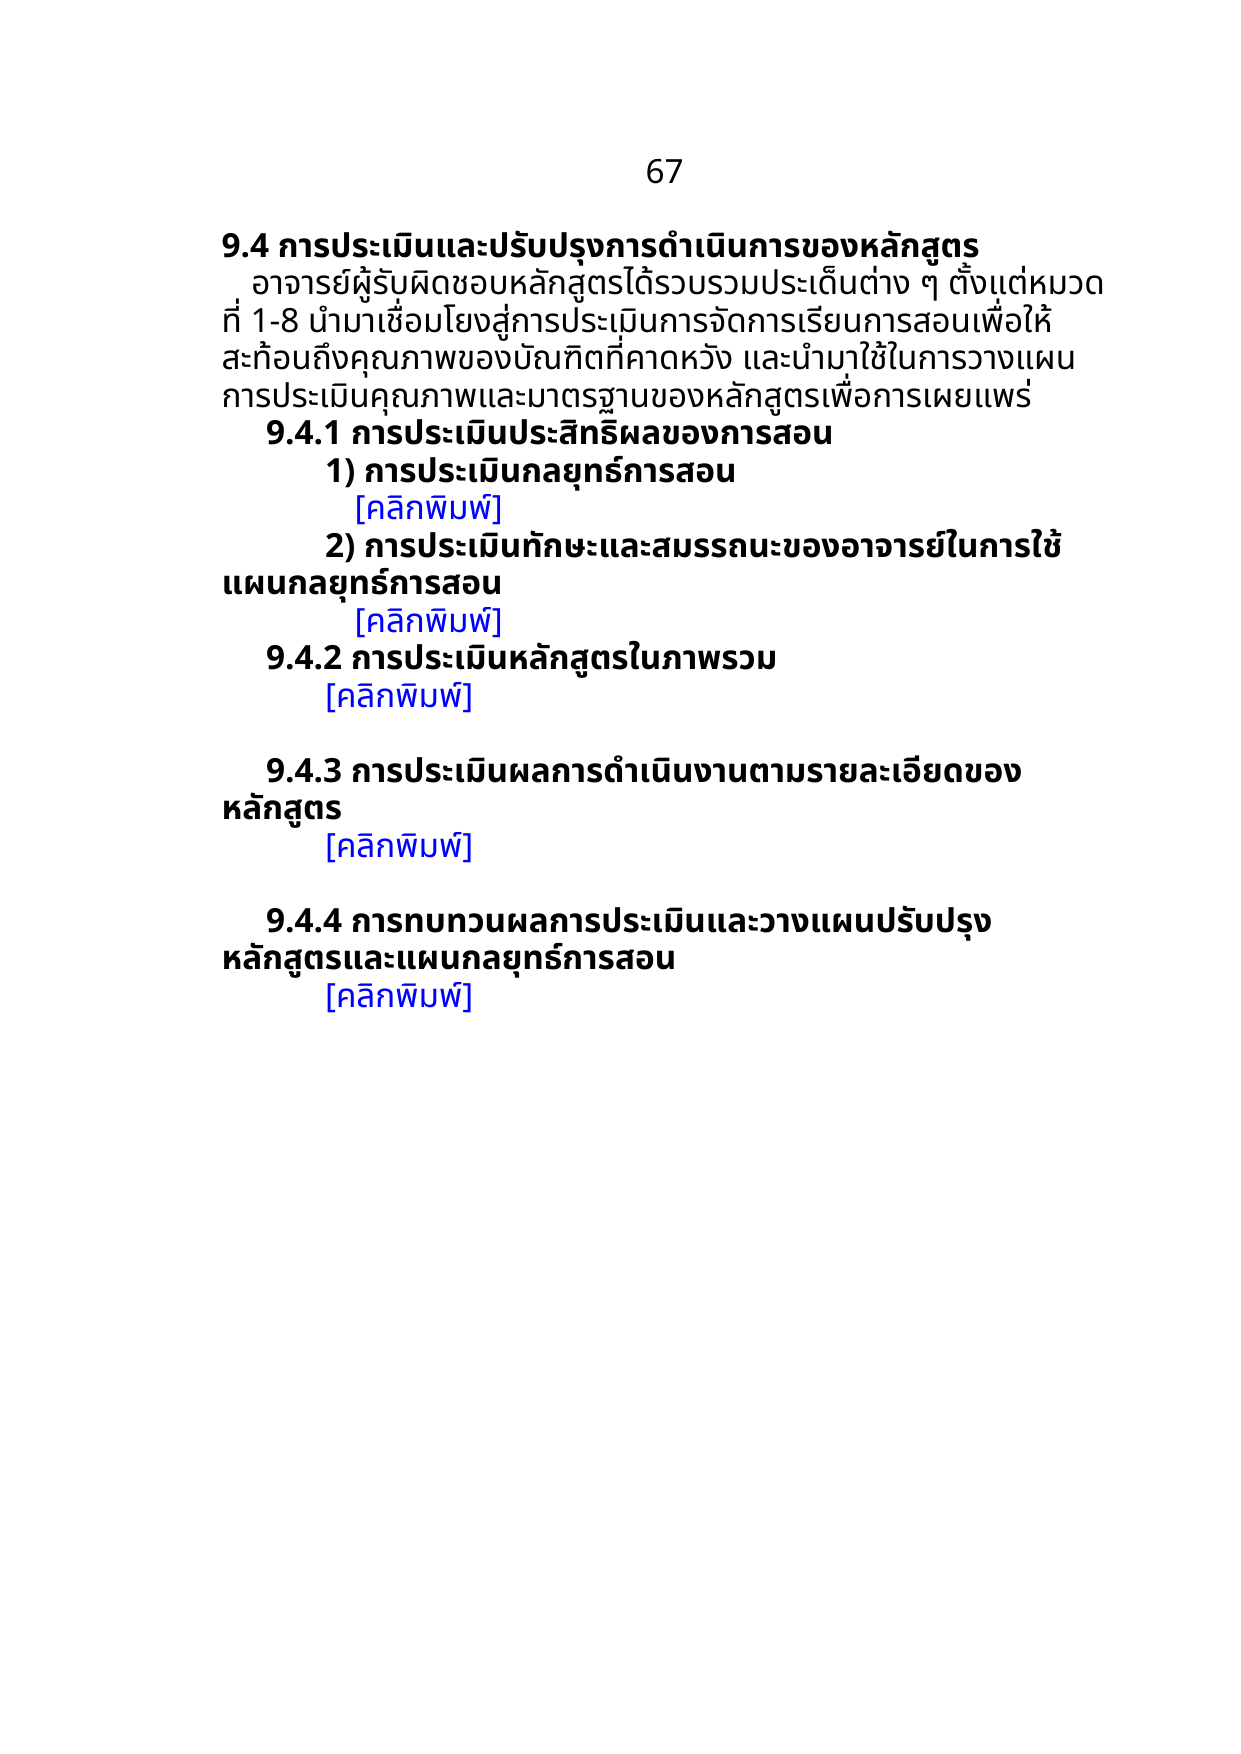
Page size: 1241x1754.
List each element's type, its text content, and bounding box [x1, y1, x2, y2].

subtitle 9.4 การประเมินและปรับปรุงการดำเนินการของหลักสูตร [221, 227, 1107, 265]
text 2) การประเมินทักษะและสมรรถนะของอาจารย์ในการใช้แผนกลยุทธ์การสอน [221, 527, 1107, 602]
text อาจารย์ผู้รับผิดชอบหลักสูตรได้รวบรวมประเด็นต่าง ๆ ตั้งแต่หมวดที่ 1-8 นำมาเชื่อมโยงสู่การประเมินการจัดการเรียนการสอนเพื่อให้สะท้อนถึงคุณภาพของบัณฑิตที่คาดหวัง และนำมาใช้ในการวางแผนการประเมินคุณภาพและมาตรฐานของหลักสูตรเพื่อการเผยแพร่ [221, 265, 1107, 415]
text 9.4.2 การประเมินหลักสูตรในภาพรวม [221, 640, 1107, 677]
text 9.4.4 การทบทวนผลการประเมินและวางแผนปรับปรุงหลักสูตรและแผนกลยุทธ์การสอน [221, 902, 1107, 977]
text 1) การประเมินกลยุทธ์การสอน [221, 452, 1107, 490]
text 9.4.3 การประเมินผลการดำเนินงานตามรายละเอียดของหลักสูตร [221, 752, 1107, 827]
text 9.4.1 การประเมินประสิทธิผลของการสอน [221, 415, 1107, 452]
